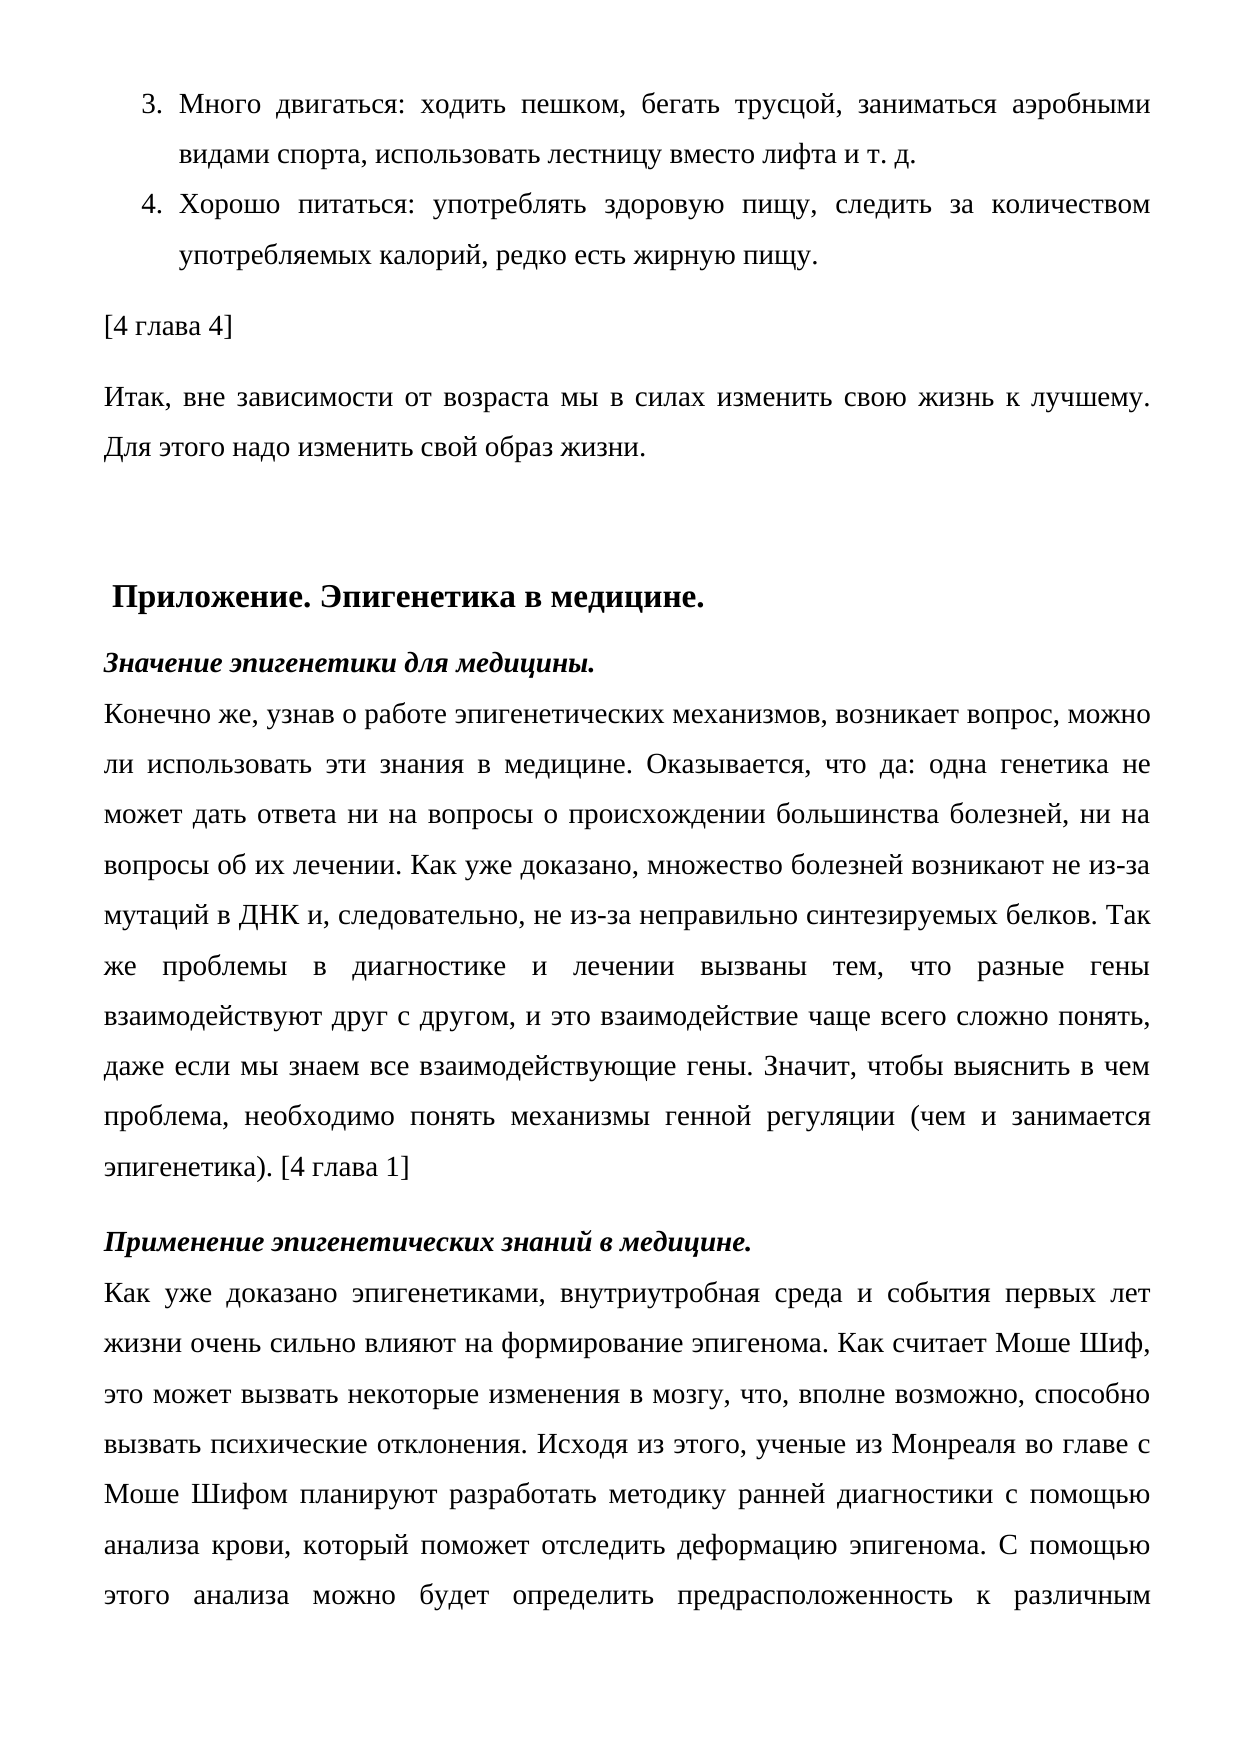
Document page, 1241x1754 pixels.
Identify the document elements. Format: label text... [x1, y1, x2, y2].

text [4 глава 4] [103, 308, 1152, 342]
text Конечно же, узнав о работе эпигенетических механизмов, возникает вопрос, можно ли использовать эти знания в медицине. Оказывается, что да: одна генетика не может дать ответа ни на вопросы о происхождении большинства болезней, ни на вопросы об их лечении. Как уже доказано, множество болезней возникают не из-за мутаций в ДНК и, следовательно, не из-за неправильно синтезируемых белков. Так же проблемы в диагностике и лечении вызваны тем, что разные гены взаимодействуют друг с другом, и это взаимодействие чаще всего сложно понять, даже если мы знаем все взаимодействующие гены. Значит, чтобы выяснить в чем проблема, необходимо понять механизмы генной регуляции (чем и занимается эпигенетика). [4 глава 1] [103, 696, 1152, 1182]
text Итак, вне зависимости от возраста мы в силах изменить свою жизнь к лучшему. Для этого надо изменить свой образ жизни. [103, 379, 1152, 463]
subtitle Приложение. Эпигенетика в медицине. [103, 576, 1152, 614]
subtitle Применение эпигенетических знаний в медицине. [103, 1224, 1152, 1258]
list Много двигаться: ходить пешком, бегать трусцой, заниматься аэробными видами спорта, использовать лестницу вместо лифта и т. д. [141, 86, 1152, 170]
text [103, 1275, 1152, 1611]
list Хорошо питаться: употреблять здоровую пищу, следить за количеством употребляемых калорий, редко есть жирную пищу. [141, 187, 1152, 270]
subtitle Значение эпигенетики для медицины. [103, 645, 1152, 678]
